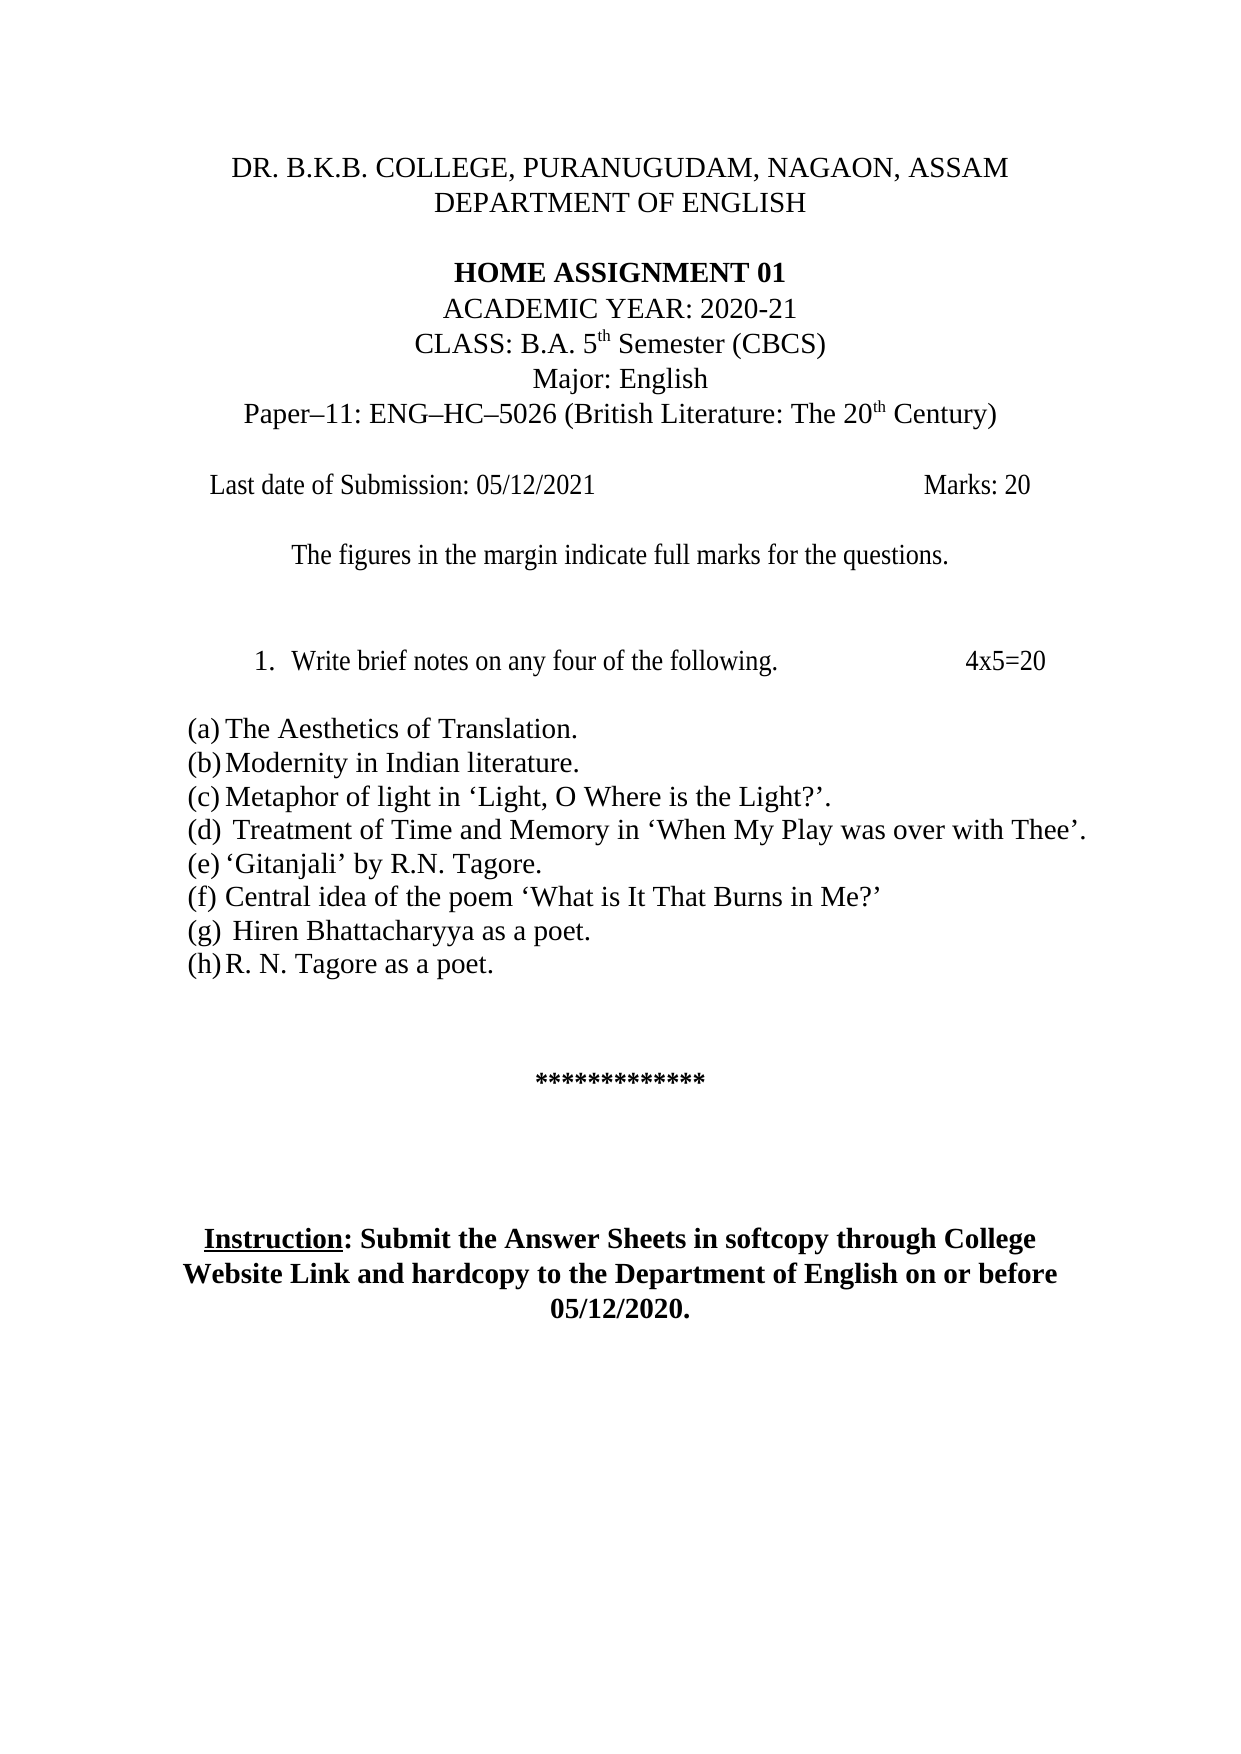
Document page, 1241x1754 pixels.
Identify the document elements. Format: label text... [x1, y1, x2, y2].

list Central idea of the poem ‘What is It That Burns in Me?’ [187, 879, 1090, 913]
text Last date of Submission: 05/12/2021 Marks: 20 [150, 467, 1090, 500]
text ************* [150, 1065, 1090, 1099]
list The Aesthetics of Translation. [187, 712, 1090, 745]
list Hiren Bhattacharyya as a poet. [187, 913, 1090, 946]
list ‘Gitanjali’ by R.N. Tagore. [187, 846, 1090, 879]
list Treatment of Time and Memory in ‘When My Play was over with Thee’. [187, 812, 1090, 846]
text CLASS: B.A. 5th Semester (CBCS) [150, 326, 1090, 359]
list R. N. Tagore as a poet. [187, 946, 1090, 980]
text Paper–11: ENG–HC–5026 (British Literature: The 20th Century) [150, 396, 1090, 430]
text Major: English [150, 361, 1090, 395]
text Instruction: Submit the Answer Sheets in softcopy through College Website Link and hardcopy to the Department of English on or before 05/12/2020. [150, 1221, 1090, 1325]
text DR. B.K.B. COLLEGE, PURANUGUDAM, NAGAON, ASSAM [150, 150, 1090, 183]
list Modernity in Indian literature. [187, 745, 1090, 779]
text DEPARTMENT OF ENGLISH [150, 185, 1090, 219]
list Write brief notes on any four of the following. 4x5=20 [253, 643, 1090, 676]
list Metaphor of light in ‘Light, O Where is the Light?’. [187, 779, 1090, 812]
text The figures in the margin indicate full marks for the questions. [150, 537, 1090, 571]
text HOME ASSIGNMENT 01 [150, 256, 1090, 289]
text ACADEMIC YEAR: 2020-21 [150, 291, 1090, 324]
